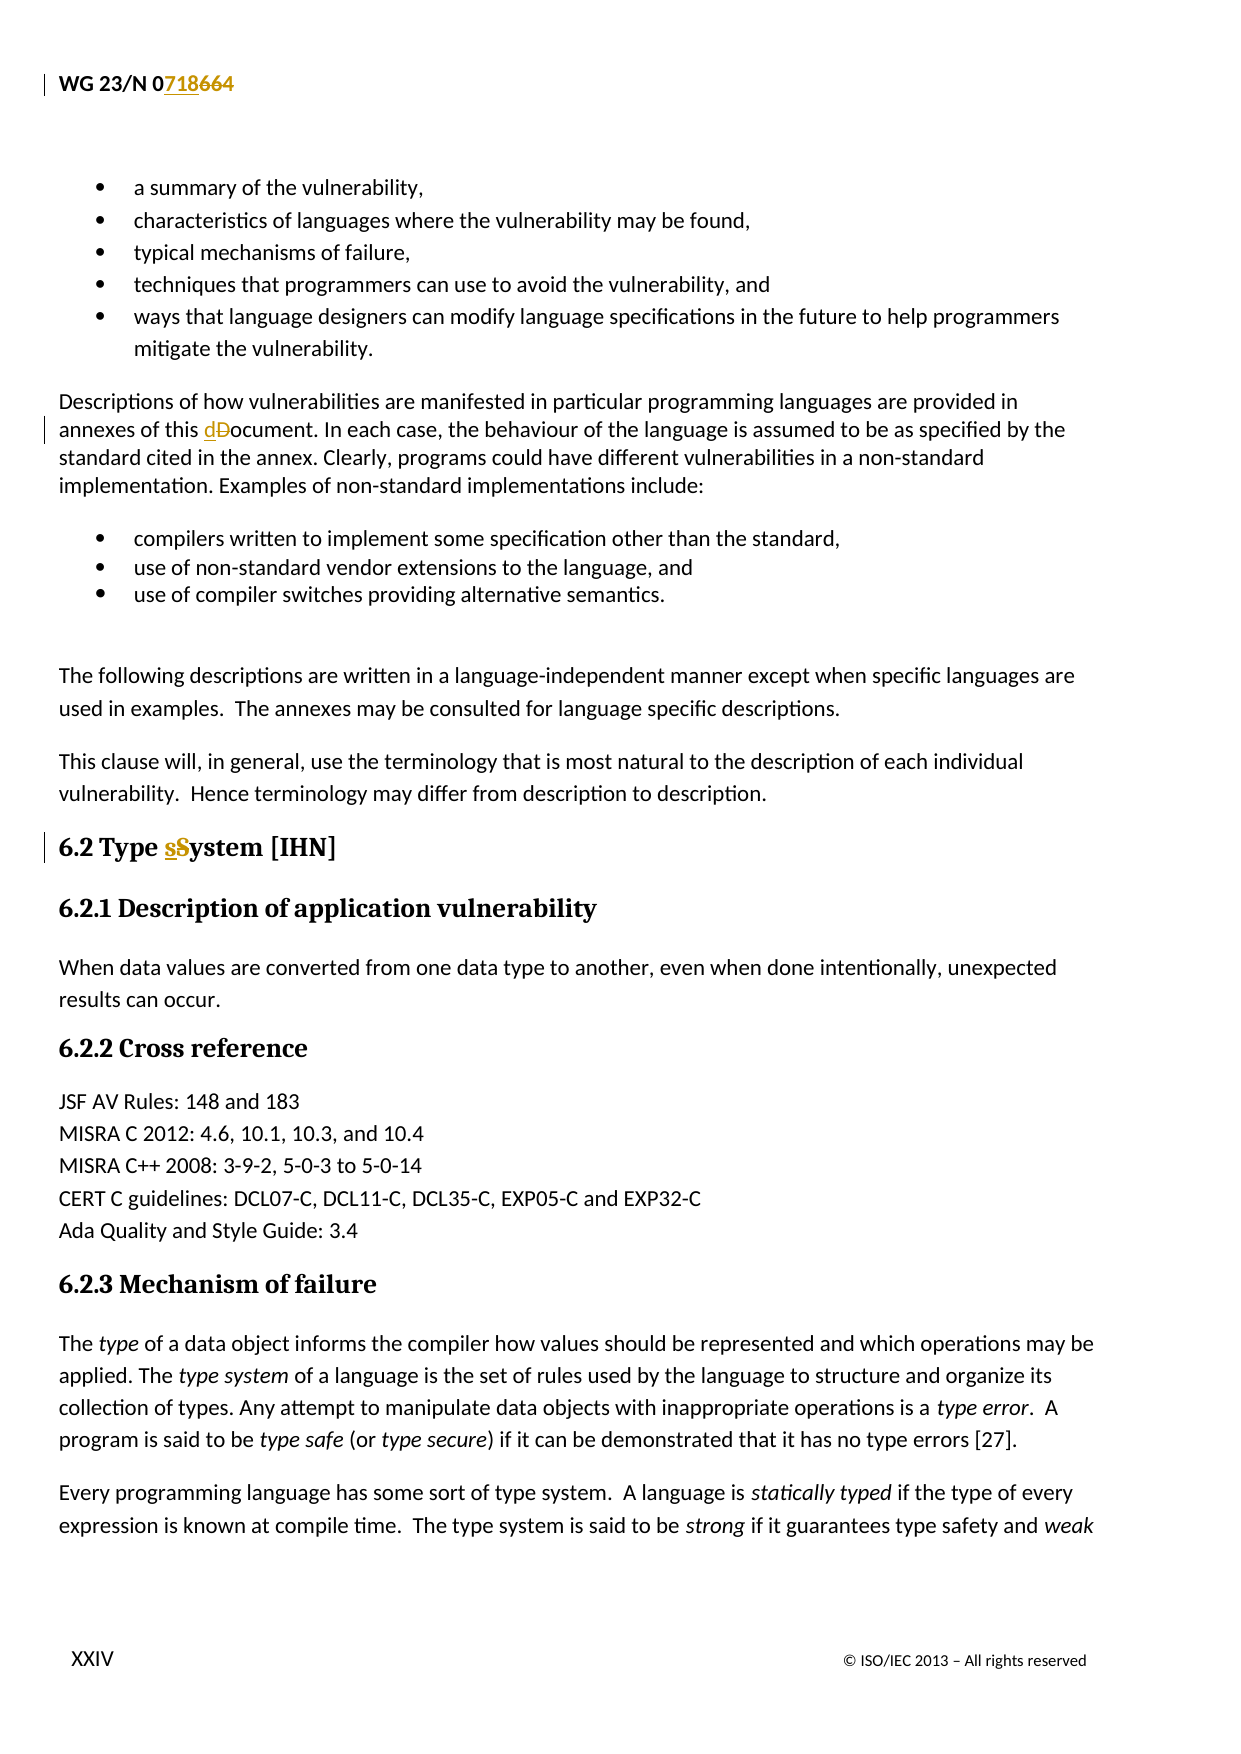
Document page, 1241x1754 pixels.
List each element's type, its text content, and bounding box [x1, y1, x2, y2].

text The following descriptions are written in a language-independent manner except when specific languages are used in examples. The annexes may be consulted for language specific descriptions. [58, 662, 1099, 722]
list compilers written to implement some specification other than the standard, [96, 524, 1099, 553]
text CERT C guidelines: DCL07-C, DCL11-C, DCL35-C, EXP05-C and EXP32-C [58, 1184, 1099, 1212]
text JSF AV Rules: 148 and 183 MISRA C 2012: 4.6, 10.1, 10.3, and 10.4 [58, 1087, 1099, 1147]
list a summary of the vulnerability, [96, 173, 1099, 202]
list use of non-standard vendor extensions to the language, and [96, 553, 1099, 581]
subtitle 6.2.2 Cross reference [58, 1038, 1099, 1062]
text When data values are converted from one data type to another, even when done intentionally, unexpected results can occur. [58, 953, 1099, 1013]
list ways that language designers can modify language specifications in the future to help programmers mitigate the vulnerability. [96, 302, 1099, 362]
list typical mechanisms of failure, [96, 238, 1099, 266]
list techniques that programmers can use to avoid the vulnerability, and [96, 270, 1099, 298]
list use of compiler switches providing alternative semantics. [96, 581, 1099, 609]
subtitle 6.2.1 Description of application vulnerability [58, 893, 1099, 924]
text This clause will, in general, use the terminology that is most natural to the description of each individual vulnerability. Hence terminology may differ from description to description. [58, 747, 1099, 807]
subtitle 6.2.3 Mechanism of failure [58, 1269, 1099, 1300]
text Ada Quality and Style Guide: 3.4 [58, 1216, 1099, 1244]
text MISRA C++ 2008: 3-9-2, 5-0-3 to 5-0-14 [58, 1151, 1099, 1179]
text Descriptions of how vulnerabilities are manifested in particular programming languages are provided in annexes of this ocument. In each case, the behaviour of the language is assumed to be as specified by the standard cited in the annex. Clearly, programs could have different vulnerabilities in a non-standard implementation. Examples of non-standard implementations include: [58, 387, 1099, 499]
text The type of a data object informs the compiler how values should be represented and which operations may be applied. The type system of a language is the set of rules used by the language to structure and organize its collection of types. Any attempt to manipulate data objects with inappropriate operations is a type error. A program is said to be type safe (or type secure) if it can be demonstrated that it has no type errors [27]. [58, 1329, 1099, 1453]
subtitle 6.2 Type ystem [IHN] [58, 832, 1099, 863]
list characteristics of languages where the vulnerability may be found, [96, 206, 1099, 234]
